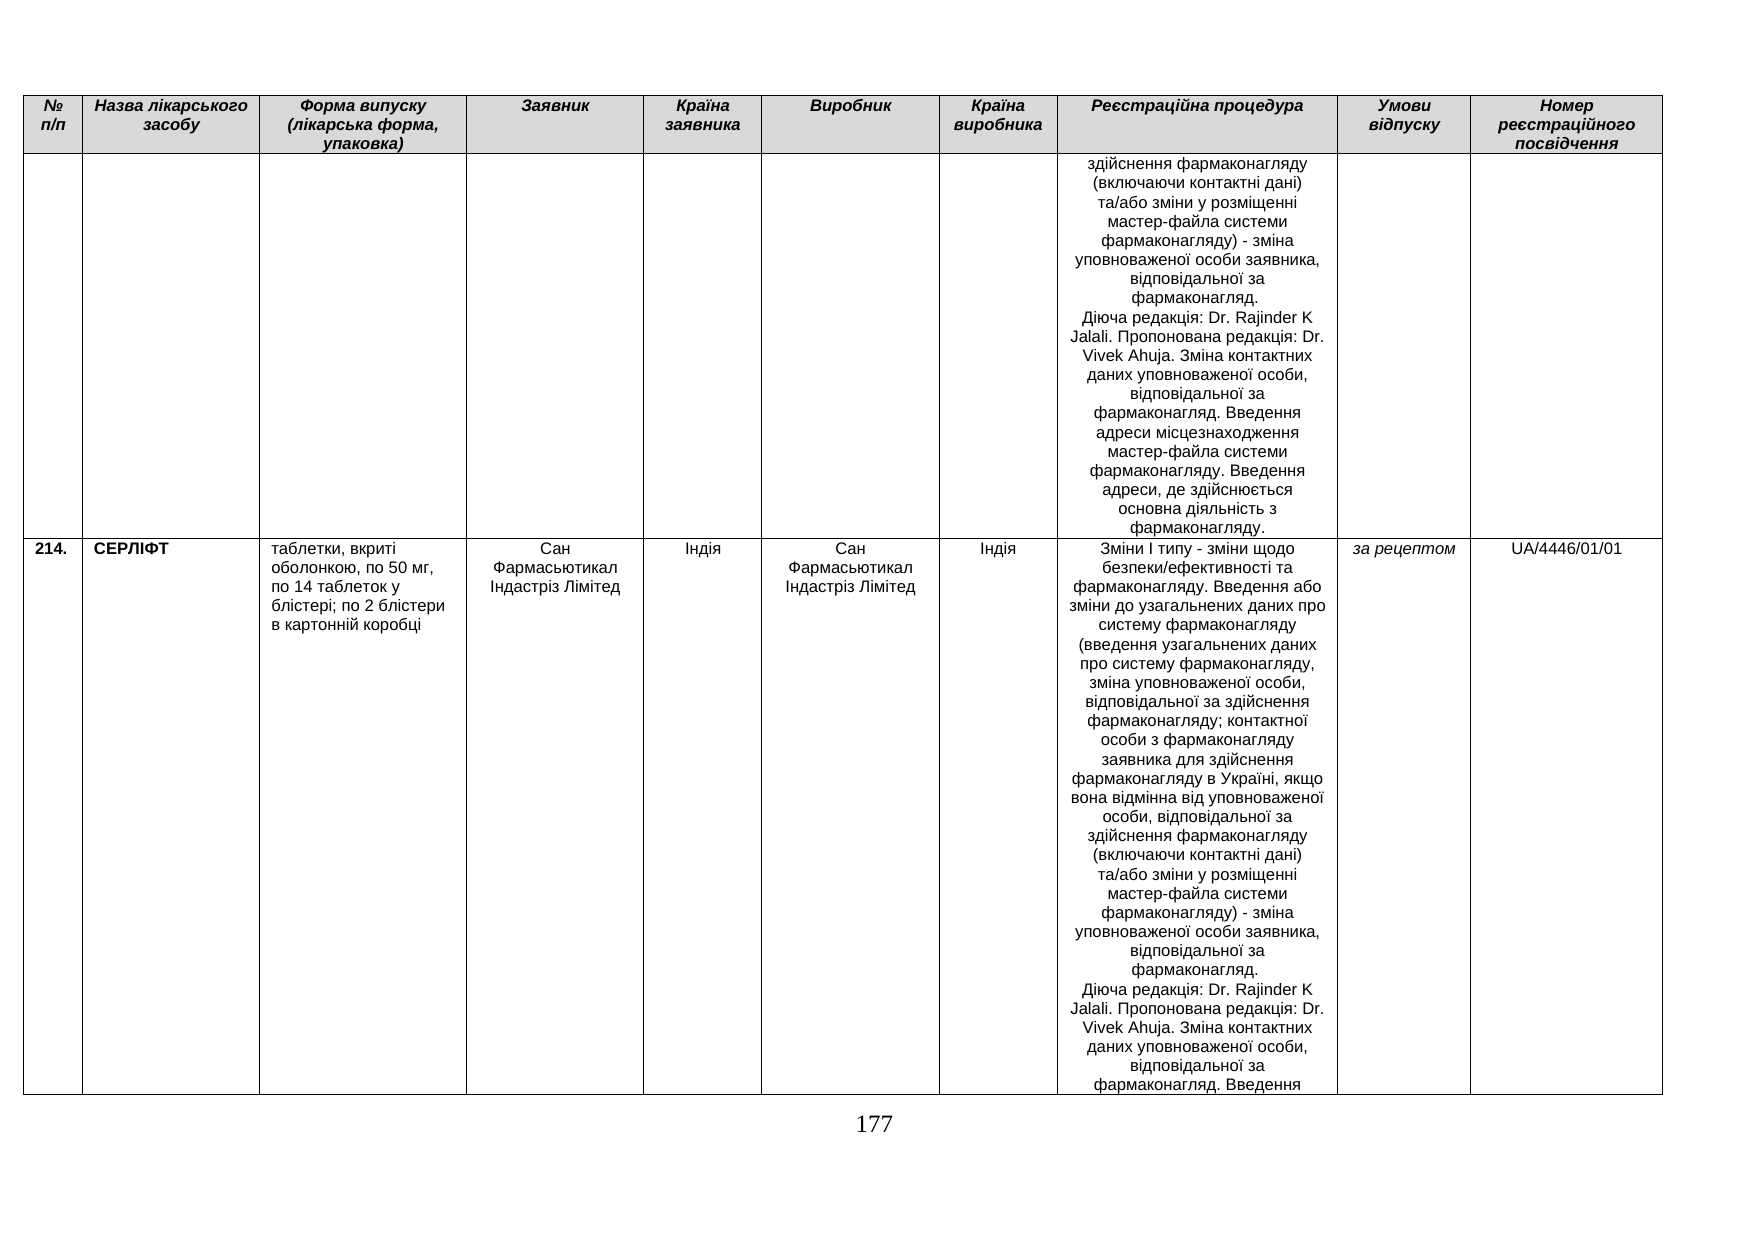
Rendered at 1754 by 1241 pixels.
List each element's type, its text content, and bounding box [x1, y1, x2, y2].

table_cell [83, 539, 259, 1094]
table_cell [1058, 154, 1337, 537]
table_header Форма випуску (лікарська форма, упаковка) [260, 96, 466, 153]
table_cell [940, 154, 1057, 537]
table_header Умови відпуску [1338, 96, 1470, 153]
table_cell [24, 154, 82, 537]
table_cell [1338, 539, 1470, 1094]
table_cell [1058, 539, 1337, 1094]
table_header Країна заявника [644, 96, 761, 153]
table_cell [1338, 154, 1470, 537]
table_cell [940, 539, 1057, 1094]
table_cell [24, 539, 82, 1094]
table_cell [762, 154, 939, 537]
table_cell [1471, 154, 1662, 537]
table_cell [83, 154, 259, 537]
table_header Номер реєстраційного посвідчення [1471, 96, 1662, 153]
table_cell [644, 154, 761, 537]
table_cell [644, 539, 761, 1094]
table_header Назва лікарського засобу [83, 96, 259, 153]
table_header № п/п [24, 96, 82, 153]
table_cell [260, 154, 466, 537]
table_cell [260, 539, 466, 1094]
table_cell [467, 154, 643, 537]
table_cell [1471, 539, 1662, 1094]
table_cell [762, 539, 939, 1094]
table_header Країна виробника [940, 96, 1057, 153]
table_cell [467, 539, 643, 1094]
table_header Реєстраційна процедура [1058, 96, 1337, 153]
table_header Виробник [762, 96, 939, 153]
table_header Заявник [467, 96, 643, 153]
